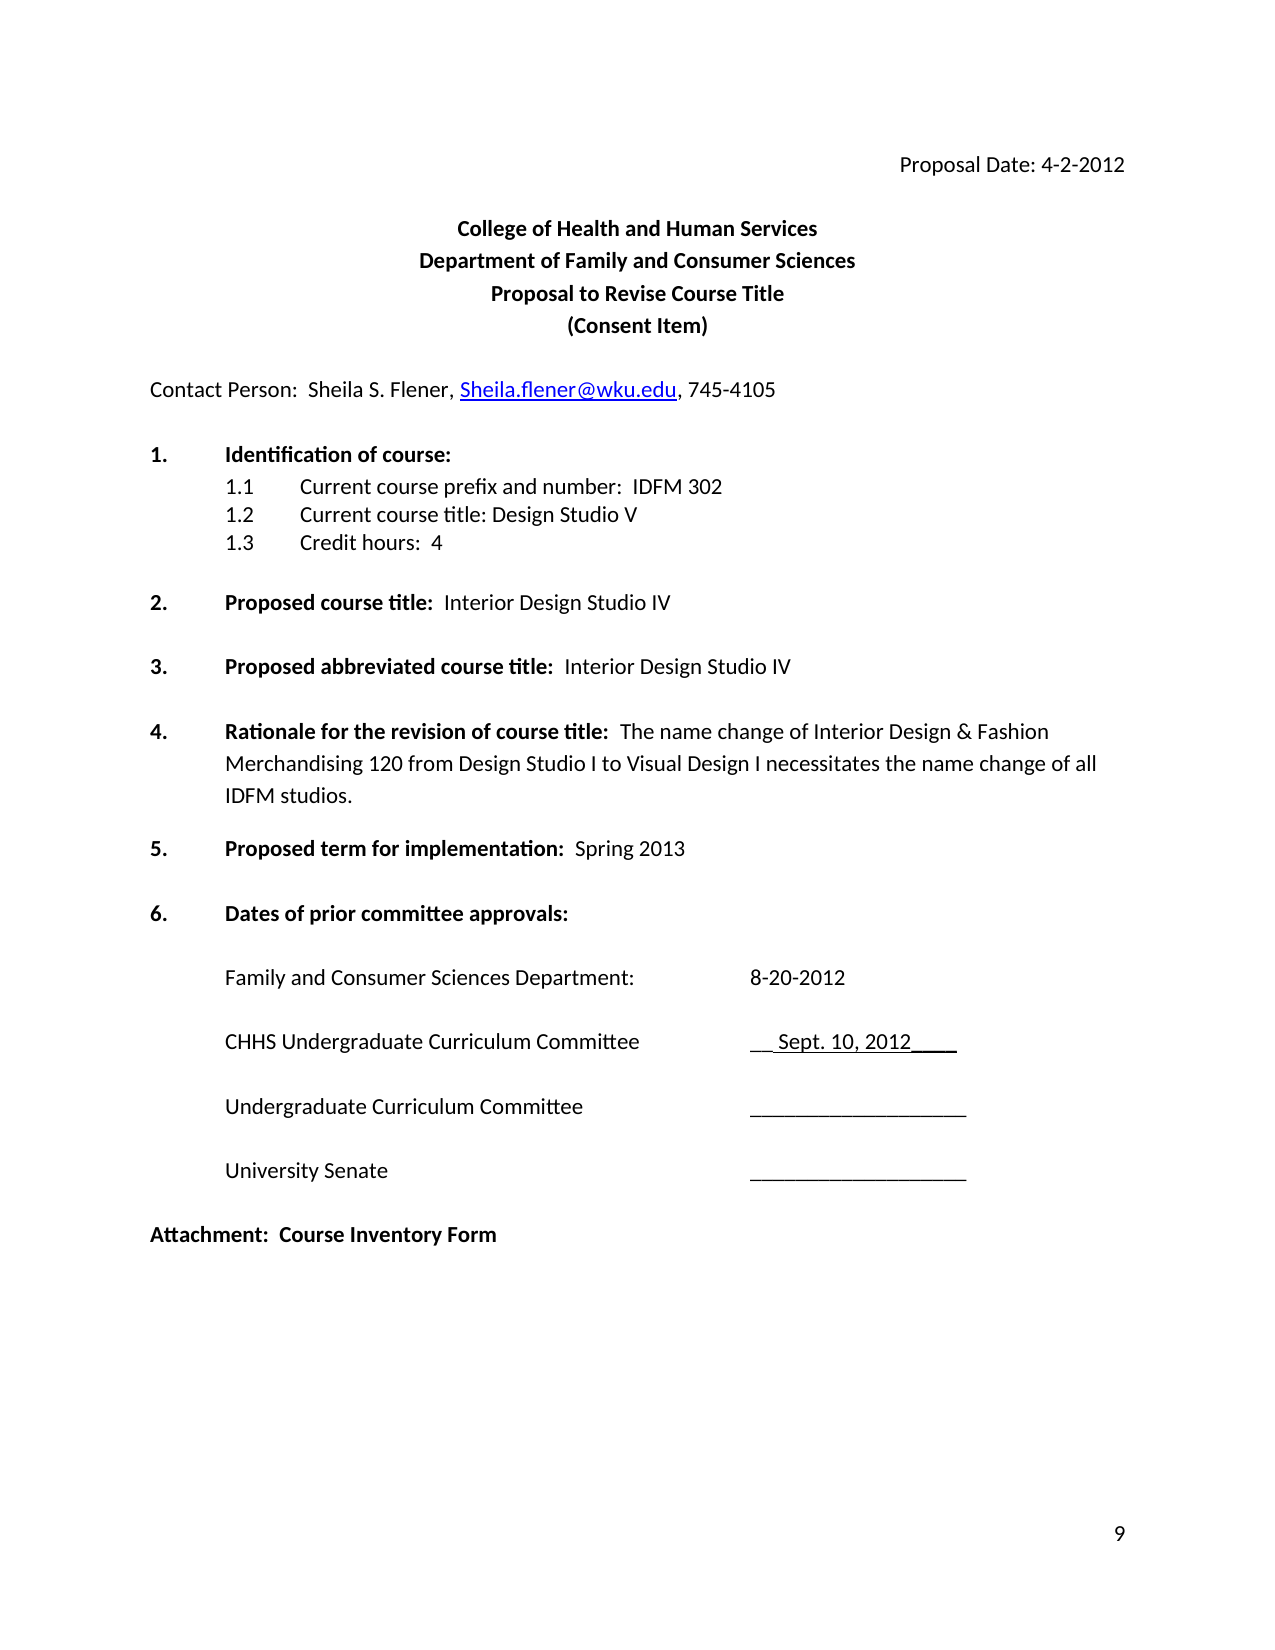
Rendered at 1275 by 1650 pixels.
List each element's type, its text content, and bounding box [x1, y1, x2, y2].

text 6. Dates of prior committee approvals: [150, 899, 1125, 927]
list Credit hours: 4 [225, 528, 1125, 556]
text Proposal Date: 4-2-2012 [150, 150, 1125, 178]
text Contact Person: Sheila S. Flener, Sheila.flener@wku.edu, 745-4105 [150, 375, 1125, 403]
text Proposal to Revise Course Title [150, 279, 1125, 307]
text (Consent Item) [150, 311, 1125, 339]
text Undergraduate Curriculum Committee ___________________ [150, 1092, 1125, 1120]
text Department of Family and Consumer Sciences [150, 247, 1125, 274]
list Current course title: Design Studio V [225, 500, 1125, 528]
text College of Health and Human Services [150, 214, 1125, 242]
list Current course prefix and number: IDFM 302 [225, 472, 1125, 500]
text 2. Proposed course title: Interior Design Studio IV [150, 588, 1125, 616]
text Attachment: Course Inventory Form [150, 1221, 1125, 1248]
text 3. Proposed abbreviated course title: Interior Design Studio IV [150, 652, 1125, 681]
text 1. Identification of course: [150, 440, 1125, 468]
text 5. Proposed term for implementation: Spring 2013 [150, 834, 1125, 862]
text CHHS Undergraduate Curriculum Committee __ Sept. 10, 2012____ [150, 1027, 1125, 1055]
text University Senate ___________________ [150, 1156, 1125, 1184]
text Family and Consumer Sciences Department: 8-20-2012 [150, 963, 1125, 991]
text 4. Rationale for the revision of course title: The name change of Interior Design & Fashion Merchandising 120 from Design Studio I to Visual Design I necessitates the name change of all IDFM studios. [150, 717, 1125, 809]
